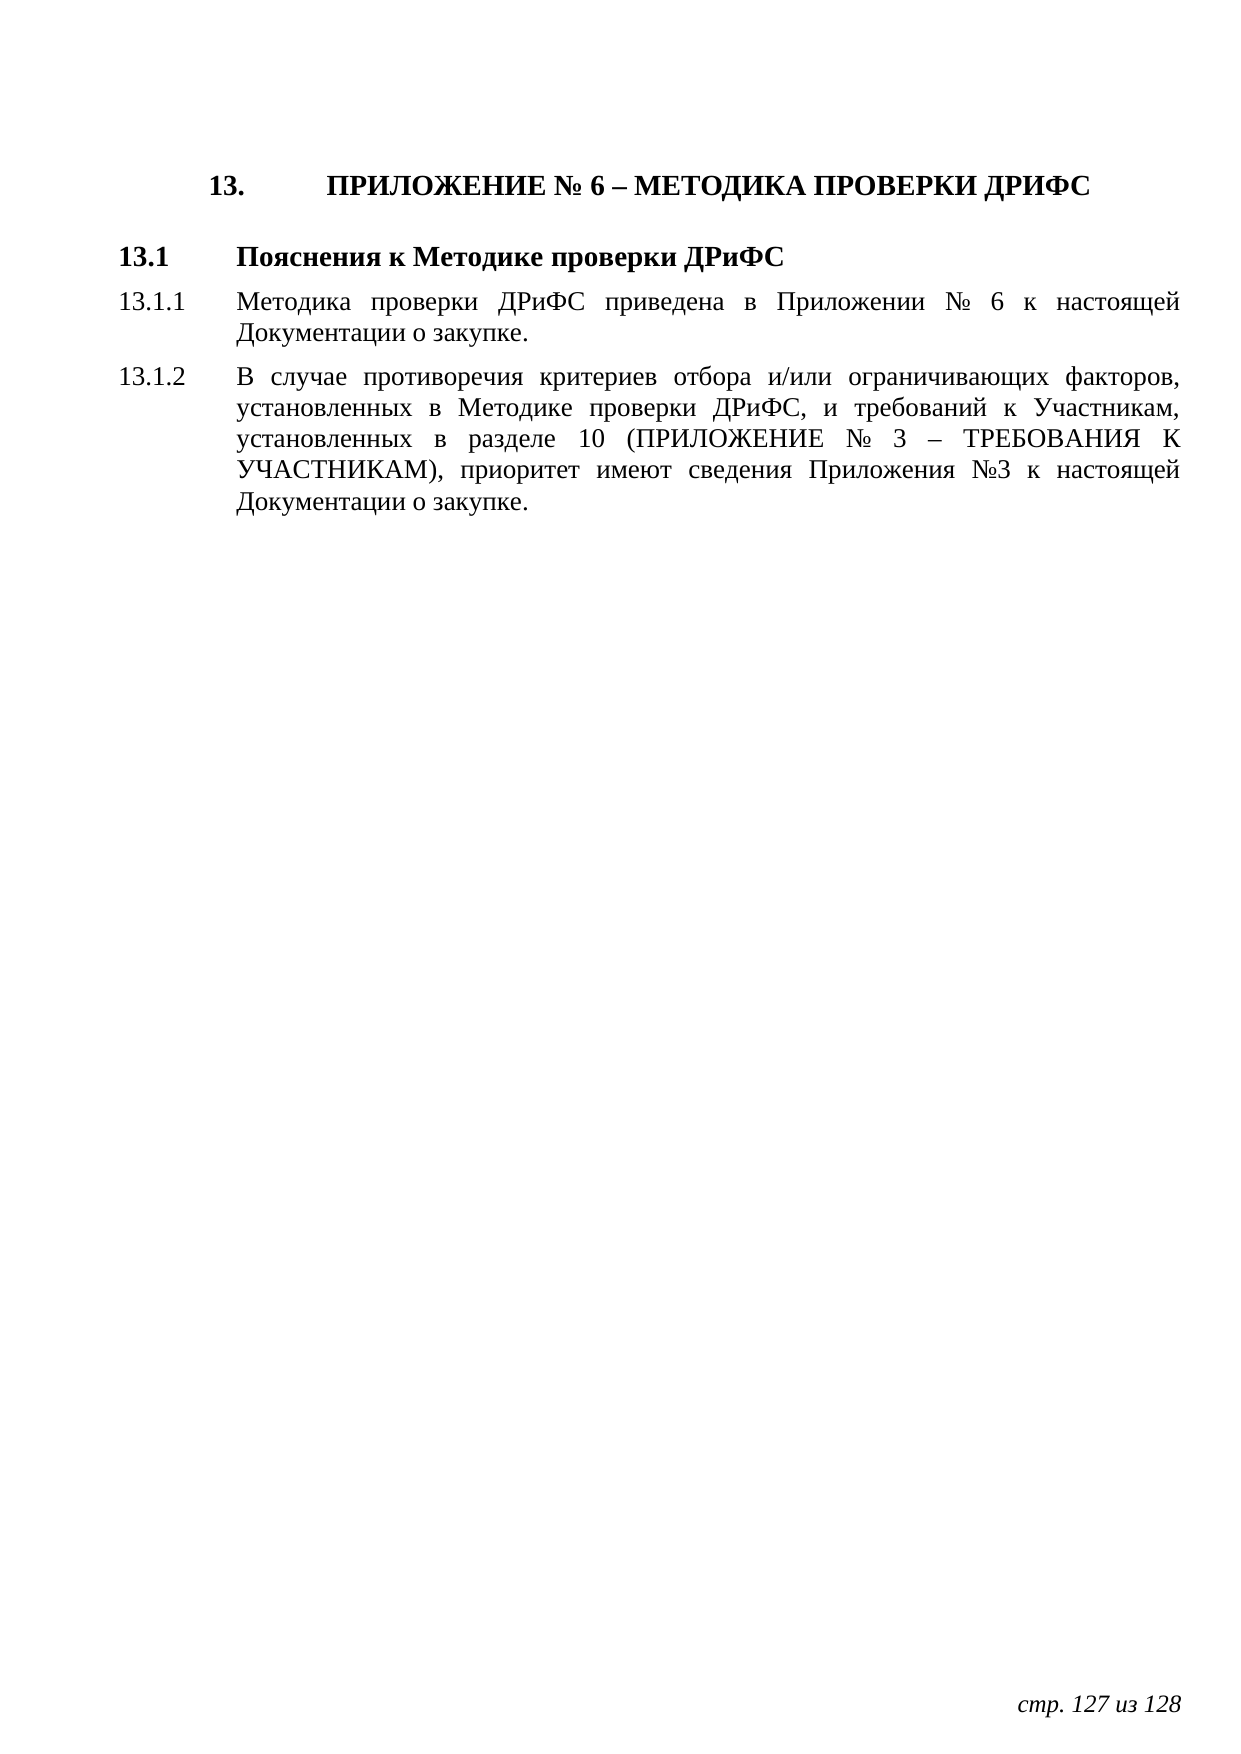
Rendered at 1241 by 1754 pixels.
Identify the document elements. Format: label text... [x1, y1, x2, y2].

subtitle ПРИЛОЖЕНИЕ № 6 – МЕТОДИКА ПРОВЕРКИ ДРИФС [118, 168, 1181, 202]
subtitle Пояснения к Методике проверки ДРиФС [118, 239, 1181, 273]
list В случае противоречия критериев отбора и/или ограничивающих факторов, установленных в Методике проверки ДРиФС, и требований к Участникам, установленных в разделе 10 (ПРИЛОЖЕНИЕ № 3 – ТРЕБОВАНИЯ К УЧАСТНИКАМ), приоритет имеют сведения Приложения №3 к настоящей Документации о закупке. [118, 360, 1181, 516]
list Методика проверки ДРиФС приведена в Приложении № 6 к настоящей Документации о закупке. [118, 285, 1181, 347]
